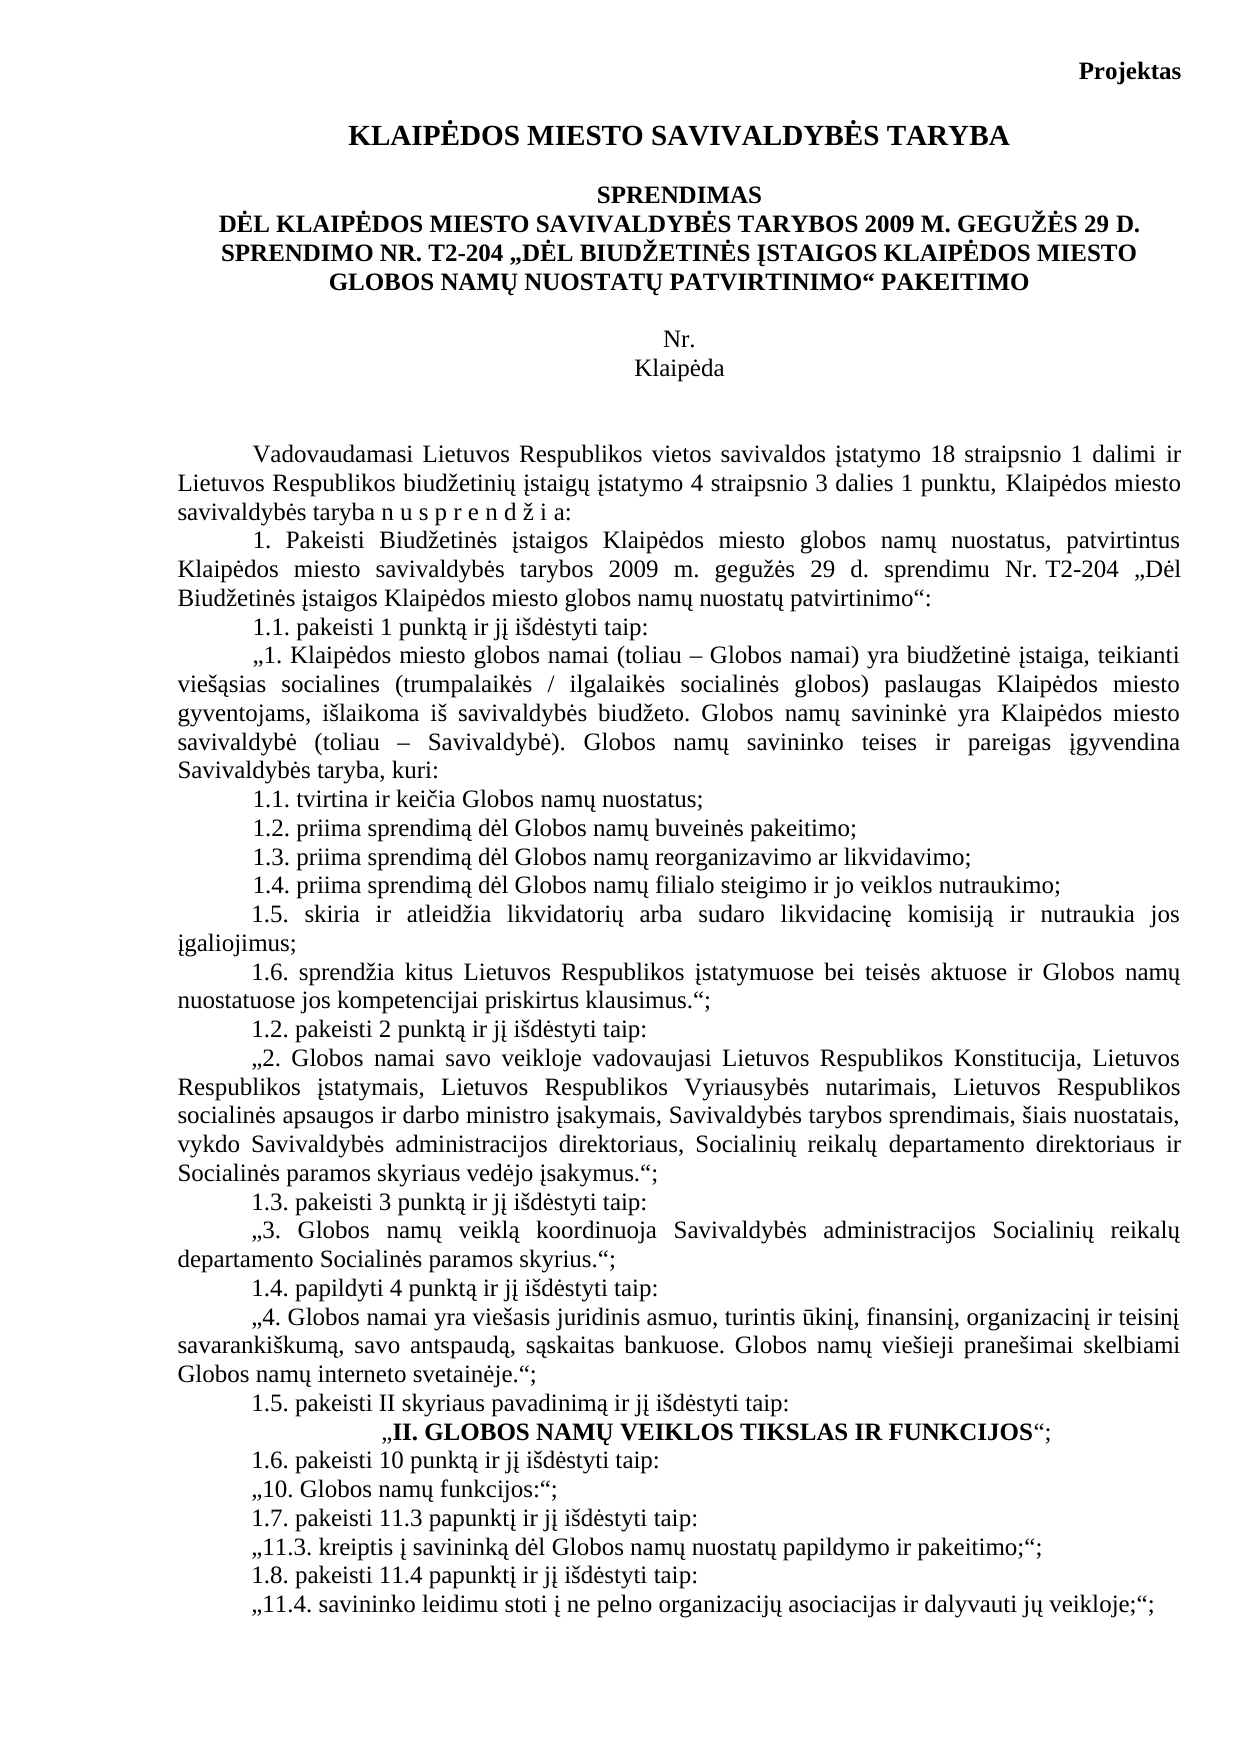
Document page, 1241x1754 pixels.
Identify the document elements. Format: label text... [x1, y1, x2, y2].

text DĖL Klaipėdos miesto savivaldybės tarybos . GEGUŽĖS 29 d. sprendimO Nr. T2-204 „DĖL BIUDŽETINĖS ĮSTAIGOS KLAIPĖDOS MIESTO GLOBOS NAMŲ NUOSTATŲ PATVIRTINIMO“ PAKEITIMO [177, 209, 1181, 295]
text SPRENDIMAS [177, 180, 1181, 209]
text Vadovaudamasi Lietuvos Respublikos vietos savivaldos įstatymo 18 straipsnio 1 dalimi ir Lietuvos Respublikos biudžetinių įstaigų įstatymo 4 straipsnio 3 dalies 1 punktu, Klaipėdos miesto savivaldybės taryba nusprendžia: [177, 439, 1181, 525]
text „11.3. kreiptis į savininką dėl Globos namų nuostatų papildymo ir pakeitimo;“; [177, 1532, 1181, 1560]
text 1. Pakeisti Biudžetinės įstaigos Klaipėdos miesto globos namų nuostatus, patvirtintus Klaipėdos miesto savivaldybės tarybos . gegužės 29 d. sprendimu Nr. T2-204 „Dėl Biudžetinės įstaigos Klaipėdos miesto globos namų nuostatų patvirtinimo“: [177, 525, 1181, 612]
text „4. Globos namai yra viešasis juridinis asmuo, turintis ūkinį, finansinį, organizacinį ir teisinį savarankiškumą, savo antspaudą, sąskaitas bankuose. Globos namų viešieji pranešimai skelbiami Globos namų interneto svetainėje.“; [177, 1302, 1181, 1388]
text „11.4. savininko leidimu stoti į ne pelno organizacijų asociacijas ir dalyvauti jų veikloje;“; [177, 1589, 1181, 1618]
text 1.3. priima sprendimą dėl Globos namų reorganizavimo ar likvidavimo; [177, 842, 1181, 870]
text Nr. [177, 324, 1181, 353]
text 1.2. priima sprendimą dėl Globos namų buveinės pakeitimo; [177, 813, 1181, 842]
text 1.2. pakeisti 2 punktą ir jį išdėstyti taip: [177, 1014, 1181, 1043]
text KLAIPĖDOS MIESTO SAVIVALDYBĖS TARYBA [177, 118, 1181, 152]
text 1.6. sprendžia kitus Lietuvos Respublikos įstatymuose bei teisės aktuose ir Globos namų nuostatuose jos kompetencijai priskirtus klausimus.“; [177, 957, 1181, 1014]
text 1.4. priima sprendimą dėl Globos namų filialo steigimo ir jo veiklos nutraukimo; [177, 870, 1181, 899]
text „10. Globos namų funkcijos:“; [177, 1474, 1181, 1503]
text 1.3. pakeisti 3 punktą ir jį išdėstyti taip: [177, 1187, 1181, 1215]
text 1.5. skiria ir atleidžia likvidatorių arba sudaro likvidacinę komisiją ir nutraukia jos įgaliojimus; [177, 899, 1181, 957]
text 1.6. pakeisti 10 punktą ir jį išdėstyti taip: [177, 1445, 1181, 1474]
text 1.1. pakeisti 1 punktą ir jį išdėstyti taip: [177, 612, 1181, 640]
text 1.4. papildyti 4 punktą ir jį išdėstyti taip: [177, 1273, 1181, 1302]
text Klaipėda [177, 353, 1181, 382]
text 1.5. pakeisti II skyriaus pavadinimą ir jį išdėstyti taip: [177, 1388, 1181, 1417]
text „1. Klaipėdos miesto globos namai (toliau – Globos namai) yra biudžetinė įstaiga, teikianti viešąsias socialines (trumpalaikės / ilgalaikės socialinės globos) paslaugas Klaipėdos miesto gyventojams, išlaikoma iš savivaldybės biudžeto. Globos namų savininkė yra Klaipėdos miesto savivaldybė (toliau – Savivaldybė). Globos namų savininko teises ir pareigas įgyvendina Savivaldybės taryba, kuri: [177, 640, 1181, 784]
text 1.7. pakeisti 11.3 papunktį ir jį išdėstyti taip: [177, 1503, 1181, 1532]
text 1.8. pakeisti 11.4 papunktį ir jį išdėstyti taip: [177, 1560, 1181, 1589]
text „2. Globos namai savo veikloje vadovaujasi Lietuvos Respublikos Konstitucija, Lietuvos Respublikos įstatymais, Lietuvos Respublikos Vyriausybės nutarimais, Lietuvos Respublikos socialinės apsaugos ir darbo ministro įsakymais, Savivaldybės tarybos sprendimais, šiais nuostatais, vykdo Savivaldybės administracijos direktoriaus, Socialinių reikalų departamento direktoriaus ir Socialinės paramos skyriaus vedėjo įsakymus.“; [177, 1043, 1181, 1187]
text 1.1. tvirtina ir keičia Globos namų nuostatus; [177, 784, 1181, 813]
text „3. Globos namų veiklą koordinuoja Savivaldybės administracijos Socialinių reikalų departamento Socialinės paramos skyrius.“; [177, 1215, 1181, 1273]
text „II. GLOBOS NAMŲ VEIKLOS TIKSLAS IR FUNKCIJOS“; [177, 1417, 1181, 1445]
